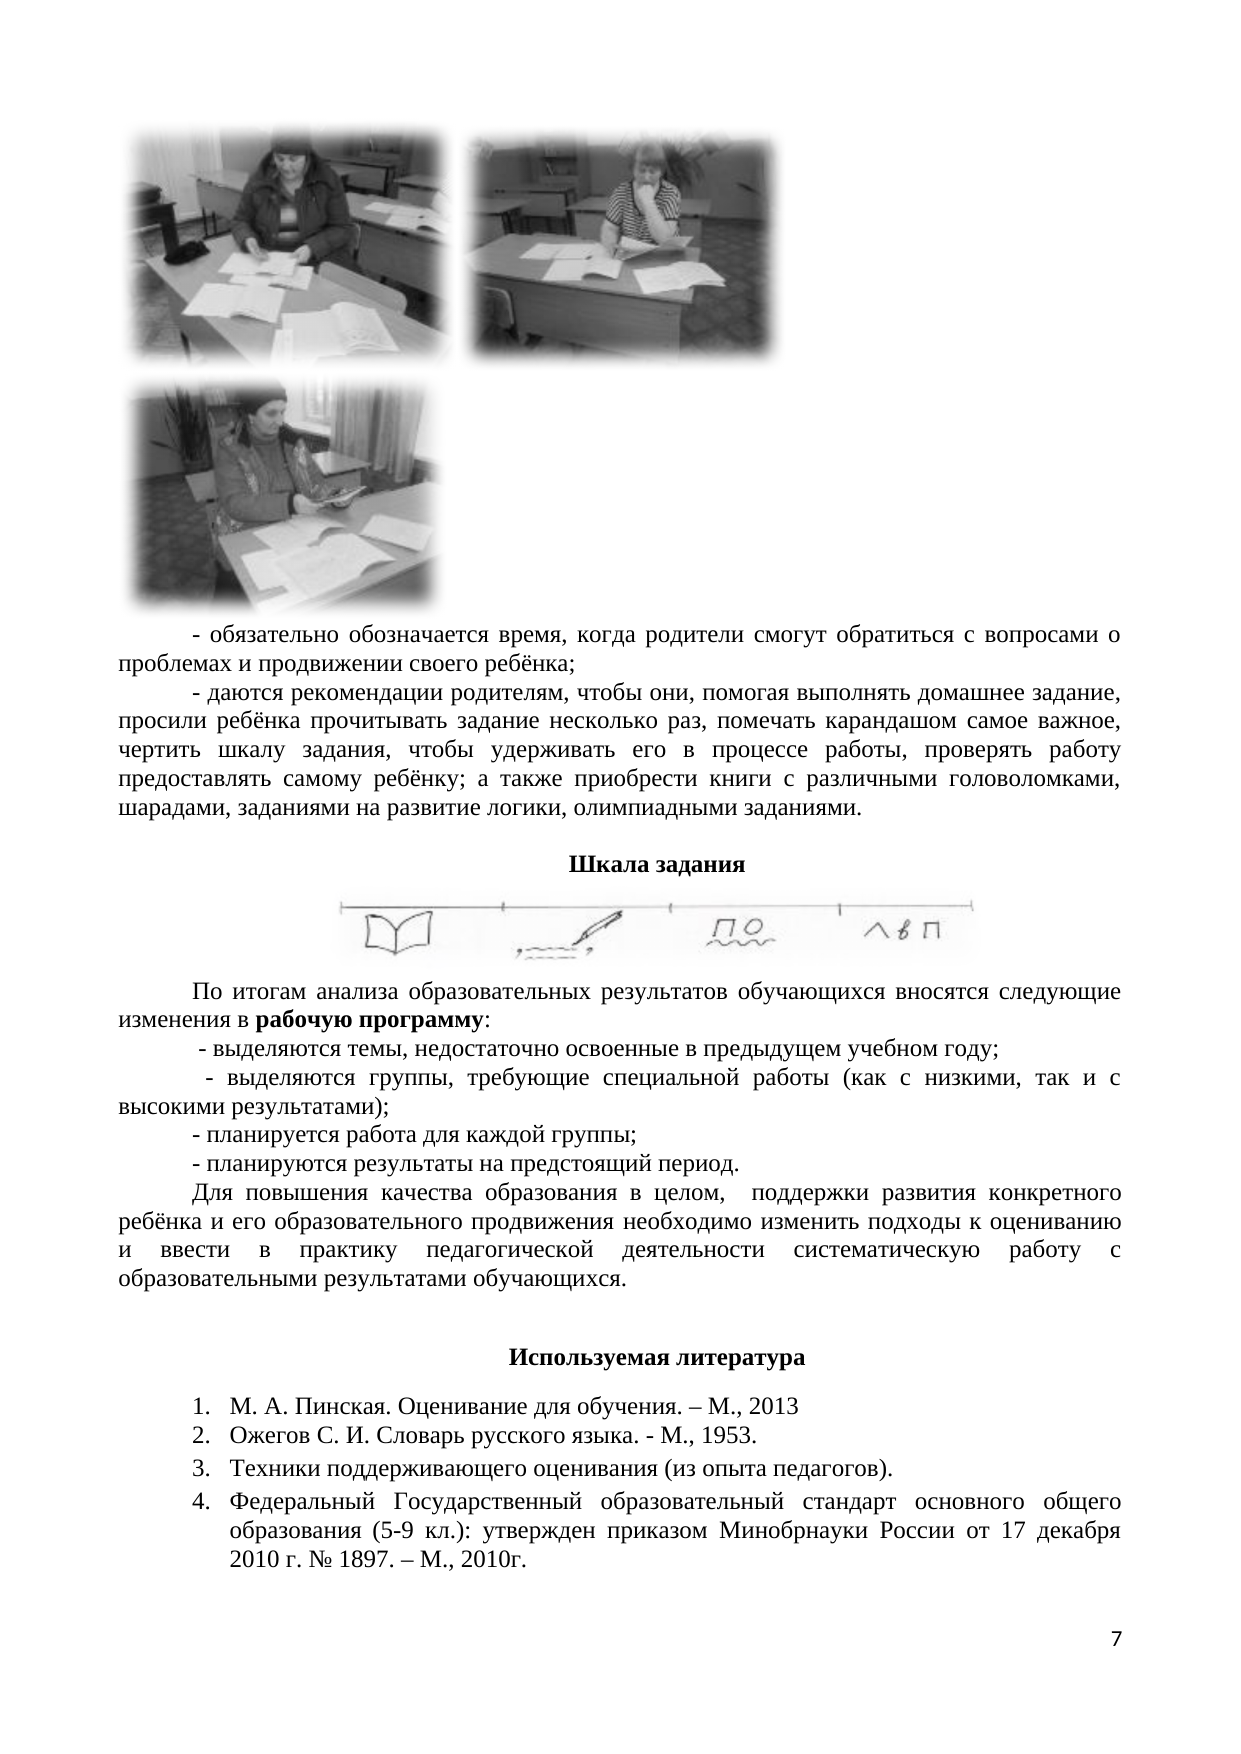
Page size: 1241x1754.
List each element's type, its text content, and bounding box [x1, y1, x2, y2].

text Шкала задания [118, 849, 1122, 878]
text - обязательно обозначается время, когда родители смогут обратиться с вопросами о проблемах и продвижении своего ребёнка; [118, 619, 1122, 677]
list Ожегов С. И. Словарь русского языка. - М., 1953. [192, 1420, 1122, 1449]
text - выделяются темы, недостаточно освоенные в предыдущем учебном году; [118, 1033, 1122, 1062]
text - даются рекомендации родителям, чтобы они, помогая выполнять домашнее задание, просили ребёнка прочитывать задание несколько раз, помечать карандашом самое важное, чертить шкалу задания, чтобы удерживать его в процессе работы, проверять работу предоставлять самому ребёнку; а также приобрести книги с различными головоломками, шарадами, заданиями на развитие логики, олимпиадными заданиями. [118, 677, 1122, 821]
list Федеральный Государственный образовательный стандарт основного общего образования (5-9 кл.): утвержден приказом Минобрнауки России от 17 декабря 2010 г. № 1897. – М., 2010г. [192, 1486, 1122, 1573]
text - выделяются группы, требующие специальной работы (как с низкими, так и с высокими результатами); [118, 1062, 1122, 1119]
text - планируется работа для каждой группы; [118, 1119, 1122, 1148]
text Для повышения качества образования в целом, поддержки развития конкретного ребёнка и его образовательного продвижения необходимо изменить подходы к оцениванию и ввести в практику педагогической деятельности систематическую работу с образовательными результатами обучающихся. [118, 1177, 1122, 1292]
list Техники поддерживающего оценивания (из опыта педагогов). [192, 1453, 1122, 1482]
text Используемая литература [118, 1342, 1122, 1370]
text - планируются результаты на предстоящий период. [118, 1148, 1122, 1177]
text По итогам анализа образовательных результатов обучающихся вносятся следующие изменения в рабочую программу: [118, 976, 1122, 1033]
list М. А. Пинская. Оценивание для обучения. – М., 2013 [192, 1391, 1122, 1420]
picture [352, 907, 962, 947]
